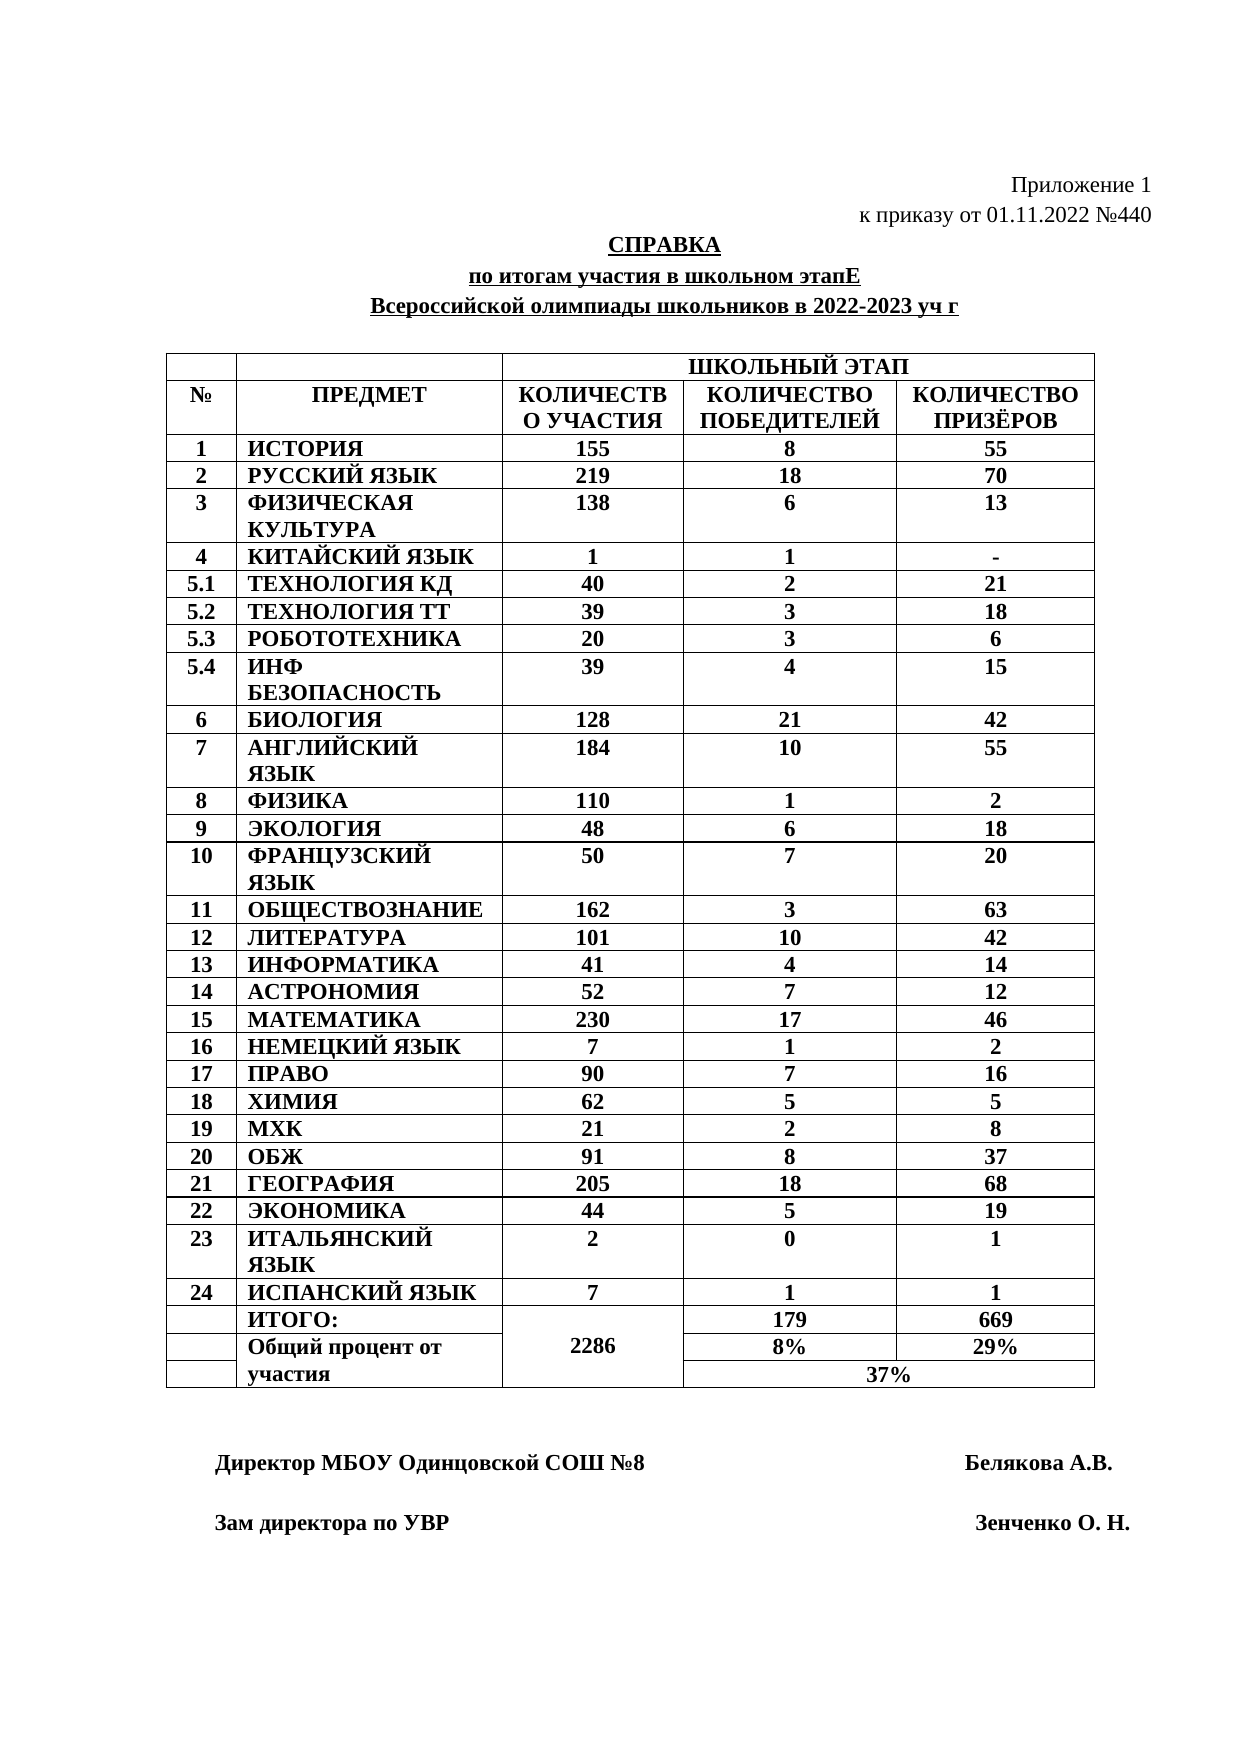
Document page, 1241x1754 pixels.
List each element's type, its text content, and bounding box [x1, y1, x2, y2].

table_cell 10 [684, 924, 896, 950]
table_cell 2 [684, 571, 896, 597]
table_cell [167, 1306, 236, 1332]
table_cell 44 [503, 1198, 683, 1224]
table_cell 19 [897, 1198, 1094, 1224]
text Всероссийской олимпиады школьников в 2022-2023 уч г [177, 292, 1152, 318]
table_cell 11 [167, 896, 236, 922]
table_cell ФРАНЦУЗСКИЙ ЯЗЫК [237, 843, 502, 895]
table_cell 3 [684, 598, 896, 624]
table_cell 19 [167, 1115, 236, 1142]
table_cell 5 [684, 1088, 896, 1114]
table_cell 101 [503, 924, 683, 950]
table_cell 5.2 [167, 598, 236, 624]
table_cell ИТОГО: [237, 1306, 502, 1332]
table_cell 68 [897, 1170, 1094, 1196]
table_cell 162 [503, 896, 683, 922]
table_cell 1 [897, 1279, 1094, 1305]
table_cell 1 [897, 1225, 1094, 1278]
table_cell 63 [897, 896, 1094, 922]
text Директор МБОУ Одинцовской СОШ №8 Белякова А.В. [177, 1449, 1152, 1475]
table_cell 12 [897, 978, 1094, 1005]
table_cell ОБЩЕСТВОЗНАНИЕ [237, 896, 502, 922]
text к приказу от 01.11.2022 №440 [177, 201, 1152, 228]
table_cell 48 [503, 815, 683, 841]
table_cell КИТАЙСКИЙ ЯЗЫК [237, 543, 502, 569]
table_cell ИНФОРМАТИКА [237, 951, 502, 977]
table_cell ФИЗИКА [237, 788, 502, 814]
table_header [237, 354, 502, 380]
table_cell 55 [897, 435, 1094, 461]
table_cell 18 [684, 1170, 896, 1196]
table_cell КОЛИЧЕСТВО УЧАСТИЯ [503, 381, 683, 433]
table_cell 39 [503, 653, 683, 705]
table_cell АСТРОНОМИЯ [237, 978, 502, 1005]
table_cell 6 [684, 815, 896, 841]
table_cell 21 [503, 1115, 683, 1142]
table_cell 17 [167, 1061, 236, 1087]
table_cell 3 [167, 489, 236, 542]
table_cell Общий процент от участия [237, 1334, 502, 1387]
table_cell 8 [684, 435, 896, 461]
table_cell 3 [684, 625, 896, 652]
table_cell ПРЕДМЕТ [237, 381, 502, 433]
table_cell 7 [684, 978, 896, 1005]
table_cell 2 [897, 1033, 1094, 1059]
table_cell ОБЖ [237, 1143, 502, 1169]
table_cell 16 [167, 1033, 236, 1059]
table_cell 21 [167, 1170, 236, 1196]
table_cell 37% [684, 1361, 1094, 1387]
table_cell 14 [897, 951, 1094, 977]
table_cell 29% [897, 1334, 1094, 1360]
table_cell КОЛИЧЕСТВО ПОБЕДИТЕЛЕЙ [684, 381, 896, 433]
table_cell ЛИТЕРАТУРА [237, 924, 502, 950]
table_cell 205 [503, 1170, 683, 1196]
table_cell 10 [684, 734, 896, 787]
table_cell 179 [684, 1306, 896, 1332]
table_cell 41 [503, 951, 683, 977]
table_cell 8 [684, 1143, 896, 1169]
table_cell 0 [684, 1225, 896, 1278]
table_cell 18 [167, 1088, 236, 1114]
table_cell 7 [503, 1033, 683, 1059]
table_cell 6 [897, 625, 1094, 652]
table_cell 21 [684, 706, 896, 733]
table_cell 8 [167, 788, 236, 814]
table_cell 10 [167, 843, 236, 895]
table_cell 14 [167, 978, 236, 1005]
table_cell 46 [897, 1006, 1094, 1032]
table_cell 155 [503, 435, 683, 461]
table_cell 17 [684, 1006, 896, 1032]
table_cell ГЕОГРАФИЯ [237, 1170, 502, 1196]
table_cell 184 [503, 734, 683, 787]
table_cell 4 [684, 951, 896, 977]
table_cell 219 [503, 462, 683, 488]
table_cell 42 [897, 924, 1094, 950]
table_cell 669 [897, 1306, 1094, 1332]
table_cell 16 [897, 1061, 1094, 1087]
table_cell [167, 1361, 236, 1387]
table_cell АНГЛИЙСКИЙ ЯЗЫК [237, 734, 502, 787]
table_cell 15 [167, 1006, 236, 1032]
text Приложение 1 [177, 171, 1152, 197]
table_cell КОЛИЧЕСТВО ПРИЗЁРОВ [897, 381, 1094, 433]
table_cell 6 [167, 706, 236, 733]
table_cell 5.3 [167, 625, 236, 652]
table_cell ЭКОНОМИКА [237, 1198, 502, 1224]
table_cell 50 [503, 843, 683, 895]
table_cell [167, 1334, 236, 1360]
table_cell 21 [897, 571, 1094, 597]
table_cell БИОЛОГИЯ [237, 706, 502, 733]
table_cell 2 [503, 1225, 683, 1278]
table_cell 15 [897, 653, 1094, 705]
table_cell ФИЗИЧЕСКАЯ КУЛЬТУРА [237, 489, 502, 542]
table_cell 90 [503, 1061, 683, 1087]
table_cell 5 [684, 1198, 896, 1224]
table_cell 7 [684, 1061, 896, 1087]
table_cell 8% [684, 1334, 896, 1360]
table_cell № [167, 381, 236, 433]
table_cell 2 [897, 788, 1094, 814]
table_cell 91 [503, 1143, 683, 1169]
table_cell ПРАВО [237, 1061, 502, 1087]
table_cell ТЕХНОЛОГИЯ КД [237, 571, 502, 597]
table_cell 20 [503, 625, 683, 652]
table_cell 5.1 [167, 571, 236, 597]
table_cell 2 [167, 462, 236, 488]
table_cell 138 [503, 489, 683, 542]
table_cell 128 [503, 706, 683, 733]
text СПРАВКА [177, 232, 1152, 258]
table_cell 4 [167, 543, 236, 569]
table_header ШКОЛЬНЫЙ ЭТАП [503, 354, 1094, 380]
table_cell 52 [503, 978, 683, 1005]
table_cell 8 [897, 1115, 1094, 1142]
table_cell 7 [167, 734, 236, 787]
table_cell 1 [167, 435, 236, 461]
table_cell 2 [684, 1115, 896, 1142]
table_cell РУССКИЙ ЯЗЫК [237, 462, 502, 488]
table_cell 18 [897, 598, 1094, 624]
table_cell ИНФ БЕЗОПАСНОСТЬ [237, 653, 502, 705]
text по итогам участия в школьном этапЕ [177, 262, 1152, 288]
table_cell РОБОТОТЕХНИКА [237, 625, 502, 652]
table_cell 42 [897, 706, 1094, 733]
table_cell 22 [167, 1198, 236, 1224]
table_cell МХК [237, 1115, 502, 1142]
table_header [167, 354, 236, 380]
table_cell 5.4 [167, 653, 236, 705]
table_cell 70 [897, 462, 1094, 488]
table_cell НЕМЕЦКИЙ ЯЗЫК [237, 1033, 502, 1059]
table_cell 3 [684, 896, 896, 922]
table_cell 37 [897, 1143, 1094, 1169]
table_cell 110 [503, 788, 683, 814]
table_cell 5 [897, 1088, 1094, 1114]
table_cell 24 [167, 1279, 236, 1305]
text Зам директора по УВР Зенченко О. Н. [177, 1509, 1152, 1535]
table_cell ЭКОЛОГИЯ [237, 815, 502, 841]
table_cell 39 [503, 598, 683, 624]
table_cell ХИМИЯ [237, 1088, 502, 1114]
table_cell 1 [503, 543, 683, 569]
table_cell 1 [684, 1033, 896, 1059]
table_cell - [897, 543, 1094, 569]
table_cell ТЕХНОЛОГИЯ ТТ [237, 598, 502, 624]
table_cell 6 [684, 489, 896, 542]
table_cell 2286 [503, 1306, 683, 1387]
table_cell 23 [167, 1225, 236, 1278]
table_cell 12 [167, 924, 236, 950]
table_cell 13 [167, 951, 236, 977]
table_cell 18 [897, 815, 1094, 841]
table_cell МАТЕМАТИКА [237, 1006, 502, 1032]
table_cell 7 [684, 843, 896, 895]
table_cell 7 [503, 1279, 683, 1305]
table_cell 40 [503, 571, 683, 597]
table_cell 230 [503, 1006, 683, 1032]
table_cell 55 [897, 734, 1094, 787]
table_cell 1 [684, 543, 896, 569]
table_cell 1 [684, 788, 896, 814]
table_cell ИТАЛЬЯНСКИЙ ЯЗЫК [237, 1225, 502, 1278]
table_cell 4 [684, 653, 896, 705]
table_cell ИСТОРИЯ [237, 435, 502, 461]
table_cell 13 [897, 489, 1094, 542]
table_cell 20 [897, 843, 1094, 895]
table_cell 9 [167, 815, 236, 841]
table_cell 1 [684, 1279, 896, 1305]
table_cell 18 [684, 462, 896, 488]
table_cell 62 [503, 1088, 683, 1114]
table_cell 20 [167, 1143, 236, 1169]
table_cell ИСПАНСКИЙ ЯЗЫК [237, 1279, 502, 1305]
